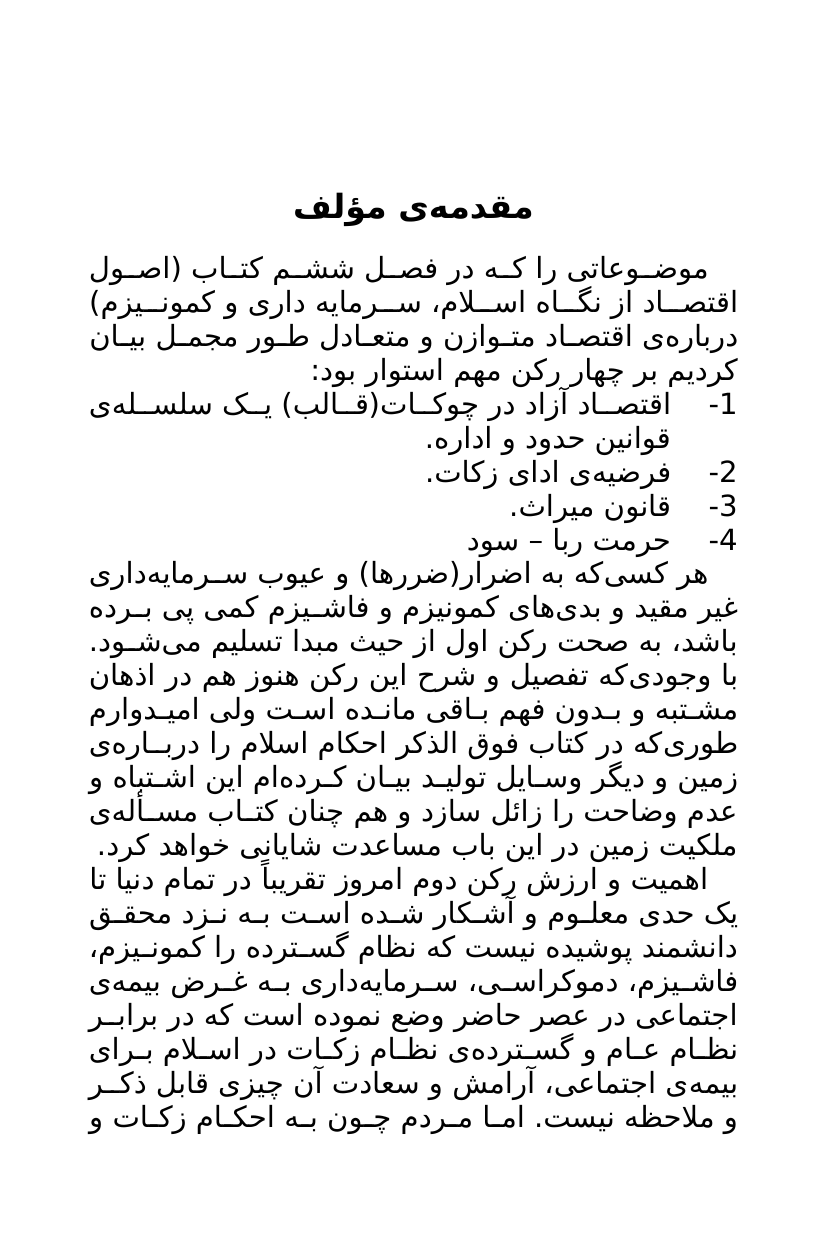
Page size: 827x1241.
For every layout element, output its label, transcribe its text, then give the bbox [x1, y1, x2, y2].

list حرمت ربا – سود [89, 523, 708, 557]
list فرضیه‌ی ادای زکات. [89, 455, 708, 489]
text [89, 862, 738, 1134]
text هر کسی‌که به اضرار(ضررها) و عیوب سرمایه‌داری غیر مقید و بدی‌های کمونیزم و فاشیزم کمی پی‌ برده باشد، به صحت رکن اول از حیث مبدا تسلیم می‌شود. با وجودی‌که تفصیل و شرح این رکن هنوز هم در اذهان مشتبه و بدون فهم باقی مانده است ولی امیدوارم طوری‌که در کتاب فوق الذکر احکام اسلام را درباره‌ی زمین و دیگر وسایل تولید بیان کرده‌ام این اشتباه و عدم وضاحت را زائل سازد و هم چنان کتاب مسأله‌ی ملکیت زمین در این باب مساعدت شایانی خواهد کرد. [89, 557, 738, 862]
text موضوعاتی را که در فصل ششم کتاب (اصول اقتصاد از نگاه اسلام، سرمایه داری و کمونیزم) درباره‌ی اقتصاد متوازن و متعادل طور مجمل بیان کردیم بر چهار رکن مهم استوار بود: [89, 251, 738, 387]
list قانون میراث. [89, 489, 708, 523]
text مقدمه‌ی مؤلف [89, 187, 738, 226]
list اقتصاد آزاد در چوکات(قالب) یک سلسله‌ی قوانین حدود و اداره. [89, 387, 708, 455]
